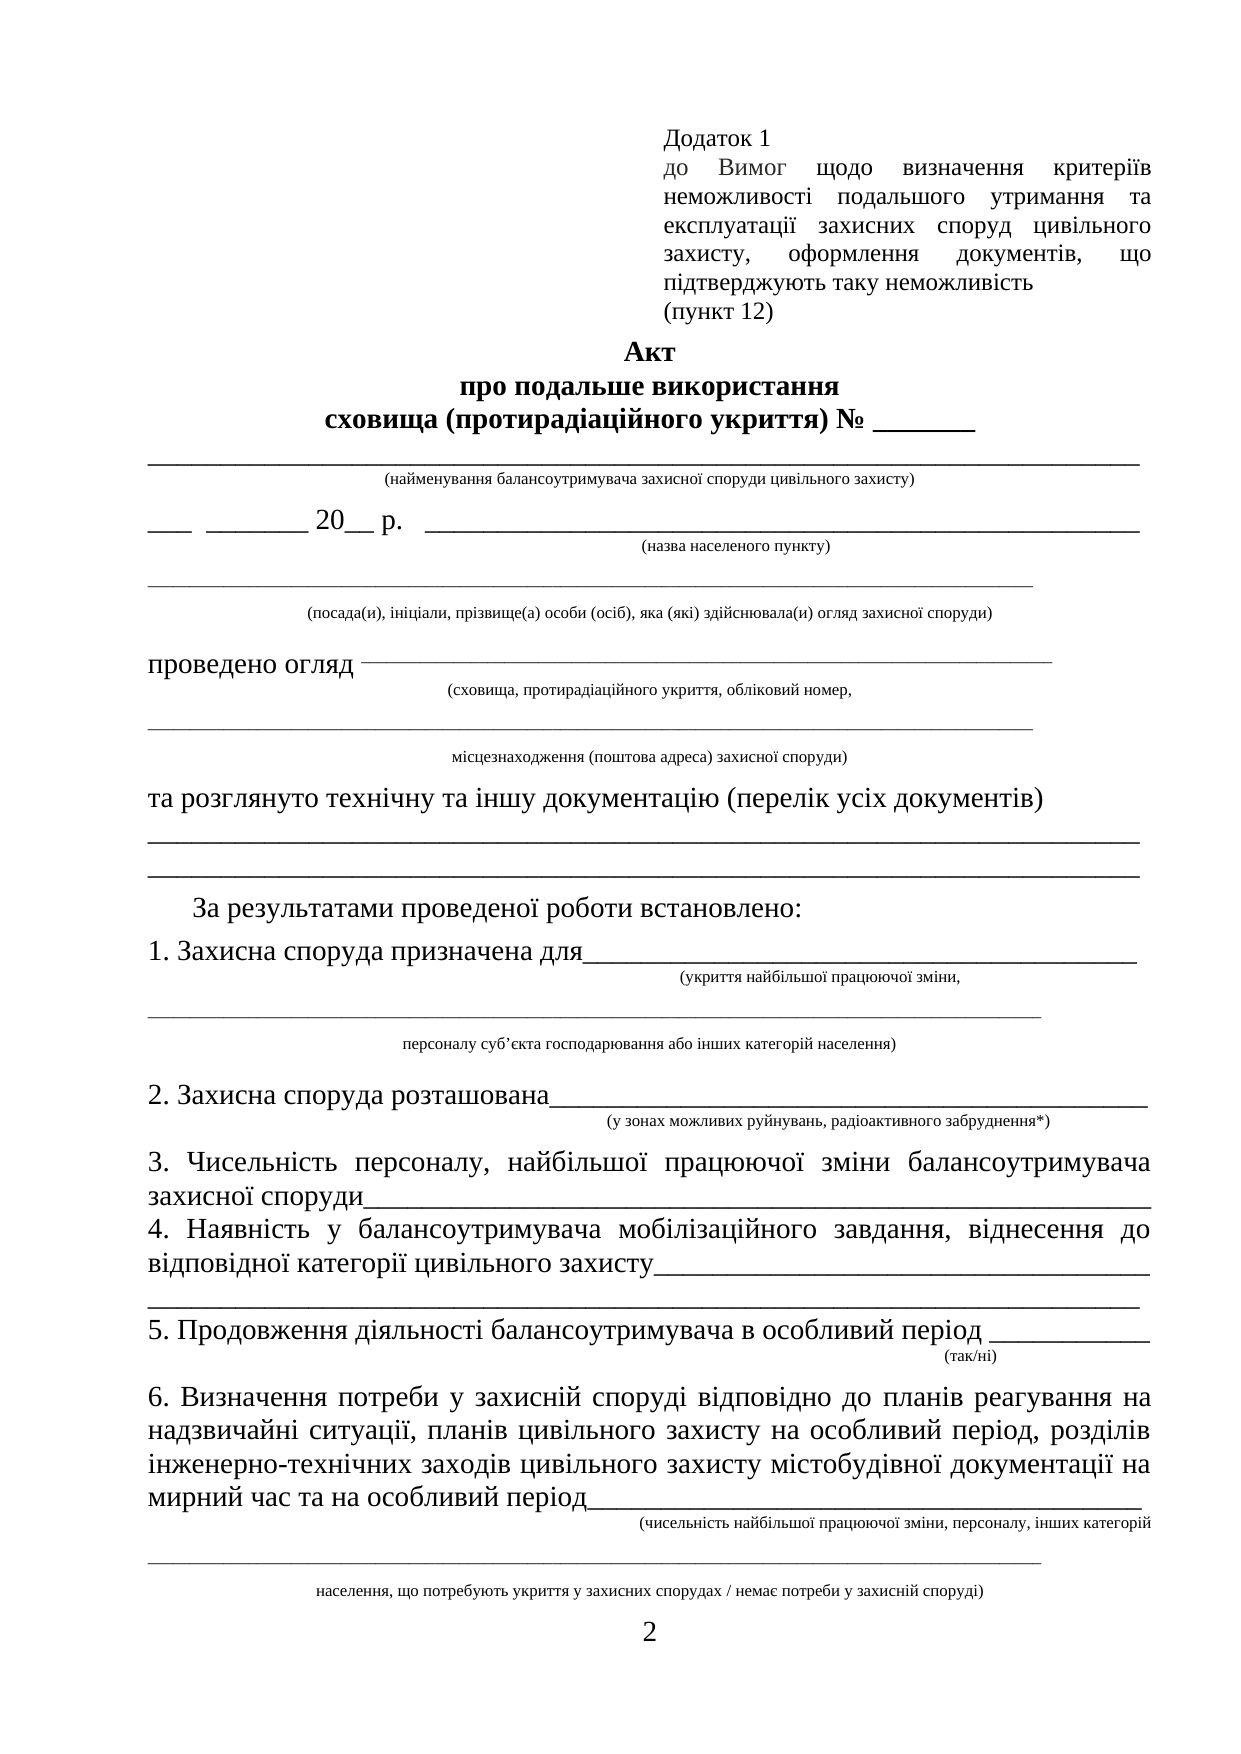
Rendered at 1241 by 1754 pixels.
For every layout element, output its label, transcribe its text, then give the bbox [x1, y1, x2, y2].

text 3. Чисельність персоналу, найбільшої працюючої зміни балансоутримувача захисної споруди______________________________________________________ [148, 1144, 1152, 1211]
text 4. Наявність у балансоутримувача мобілізаційного завдання, віднесення до відповідної категорії цивільного захисту__________________________________ [148, 1211, 1152, 1278]
text про подальше використання [148, 368, 1152, 401]
text до Вимог щодо визначення критеріїв неможливості подальшого утримання та експлуатації захисних споруд цивільного захисту, оформлення документів, що підтверджують таку неможливість [663, 152, 1152, 296]
text та розглянуто технічну та іншу документацію (перелік усіх документів) [148, 780, 1152, 813]
text _________________________________________________________________________________________________________ [148, 569, 1152, 603]
text ________________________________________________________________________________________________________________________________________ [148, 813, 1152, 881]
text проведено огляд __________________________________________________________________________________ [148, 646, 1152, 679]
text сховища (протирадіаційного укриття) № _______ [148, 401, 1152, 435]
text (укриття найбільшої працюючої зміни, [148, 967, 1152, 1000]
text Додаток 1 [663, 123, 1152, 152]
text __________________________________________________________________________________________________________ [148, 1547, 1152, 1580]
text 5. Продовження діяльності балансоутримувача в особливий період ___________ [148, 1312, 1152, 1345]
text Акт [148, 334, 1152, 368]
text місцезнаходження (поштова адреса) захисної споруди) [148, 746, 1152, 780]
text (назва населеного пункту) [148, 536, 1152, 569]
text населення, що потребують укриття у захисних спорудах / немає потреби у захисній споруді) [148, 1580, 1152, 1614]
text За результатами проведеної роботи встановлено: [148, 890, 1152, 924]
text ____________________________________________________________________ [148, 435, 1152, 468]
text 2. Захисна споруда розташована_________________________________________ [148, 1077, 1152, 1111]
text ___ _______ 20__ р. _________________________________________________ [148, 502, 1152, 536]
text (пункт 12) [663, 296, 1152, 325]
text (у зонах можливих руйнувань, радіоактивного забруднення*) [148, 1111, 1152, 1144]
text персоналу суб’єкта господарювання або інших категорій населення) [148, 1034, 1152, 1067]
text (посада(и), ініціали, прізвище(а) особи (осіб), яка (які) здійснювала(и) огляд захисної споруди) [148, 603, 1152, 636]
text (найменування балансоутримувача захисної споруди цивільного захисту) [148, 468, 1152, 502]
text 6. Визначення потреби у захисній споруді відповідно до планів реагування на надзвичайні ситуації, планів цивільного захисту на особливий період, розділів інженерно-технічних заходів цивільного захисту містобудівної документації на мирний час та на особливий період______________________________________ [148, 1379, 1152, 1513]
text 1. Захисна споруда призначена для______________________________________ [148, 933, 1152, 967]
text __________________________________________________________________________________________________________ [148, 1000, 1152, 1034]
text 2 [148, 1614, 1152, 1647]
text _________________________________________________________________________________________________________ [148, 713, 1152, 746]
text (так/ні) [148, 1345, 1152, 1379]
text (чисельність найбільшої працюючої зміни, персоналу, інших категорій [148, 1513, 1152, 1547]
text ____________________________________________________________________ [148, 1278, 1152, 1312]
text (сховища, протирадіаційного укриття, обліковий номер, [148, 679, 1152, 713]
